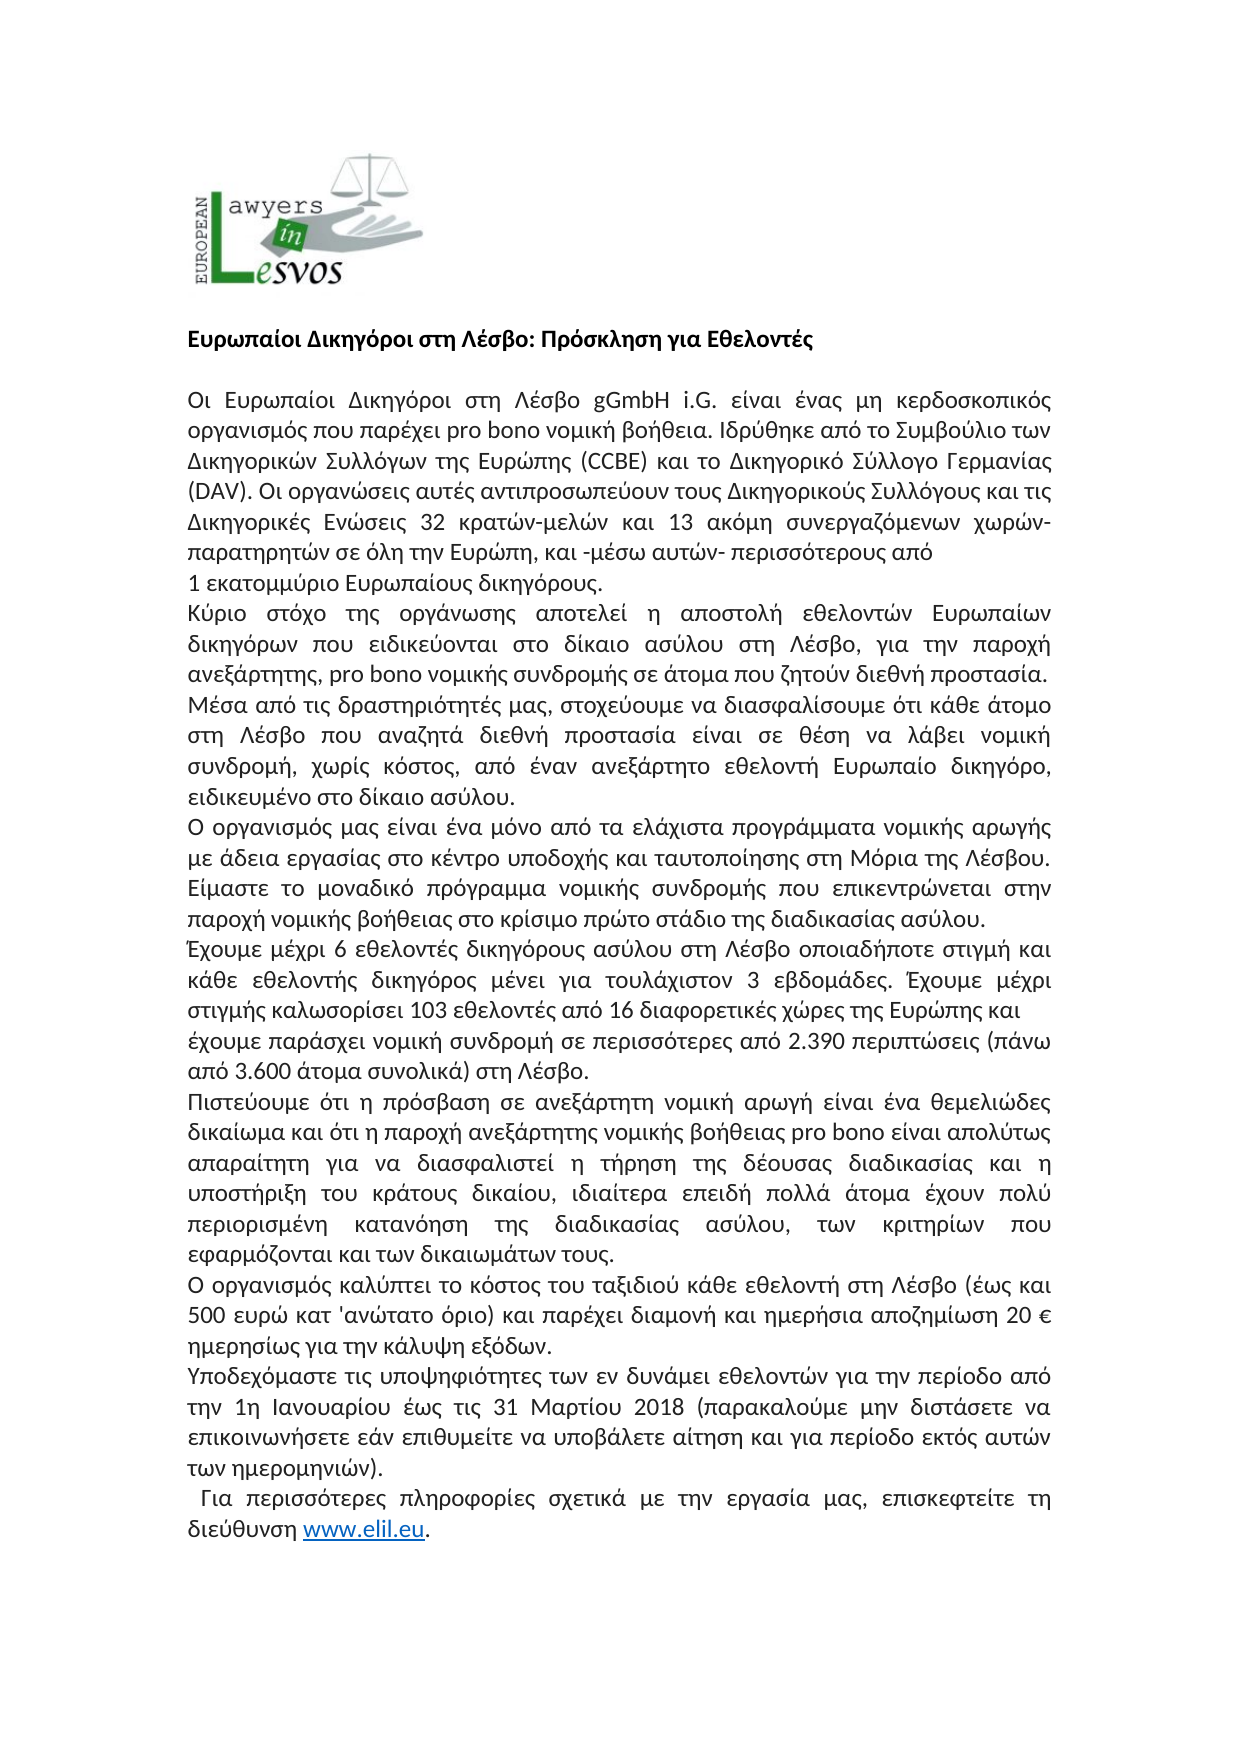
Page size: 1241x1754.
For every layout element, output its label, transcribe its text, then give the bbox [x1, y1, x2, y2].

text Έχουμε μέχρι 6 εθελοντές δικηγόρους ασύλου στη Λέσβο οποιαδήποτε στιγμή και κάθε εθελοντής δικηγόρος μένει για τουλάχιστον 3 εβδομάδες. Έχουμε μέχρι στιγμής καλωσορίσει 103 εθελοντές από 16 διαφορετικές χώρες της Ευρώπης και [187, 933, 1053, 1025]
text Μέσα από τις δραστηριότητές μας, στοχεύουμε να διασφαλίσουμε ότι κάθε άτομο στη Λέσβο που αναζητά διεθνή προστασία είναι σε θέση να λάβει νομική συνδρομή, χωρίς κόστος, από έναν ανεξάρτητο εθελοντή Ευρωπαίο δικηγόρο, ειδικευμένο στο δίκαιο ασύλου. [187, 689, 1053, 811]
picture [187, 150, 439, 298]
text Υποδεχόμαστε τις υποψηφιότητες των εν δυνάμει εθελοντών για την περίοδο από την 1η Ιανουαρίου έως τις 31 Μαρτίου 2018 (παρακαλούμε μην διστάσετε να επικοινωνήσετε εάν επιθυμείτε να υποβάλετε αίτηση και για περίοδο εκτός αυτών των ημερομηνιών). [187, 1361, 1053, 1483]
text Ευρωπαίοι Δικηγόροι στη Λέσβο: Πρόσκληση για Εθελοντές [187, 323, 1053, 353]
text έχουμε παράσχει νομική συνδρομή σε περισσότερες από 2.390 περιπτώσεις (πάνω από 3.600 άτομα συνολικά) στη Λέσβο. [187, 1025, 1053, 1086]
text 1 εκατομμύριο Ευρωπαίους δικηγόρους. [187, 567, 1053, 597]
text Πιστεύουμε ότι η πρόσβαση σε ανεξάρτητη νομική αρωγή είναι ένα θεμελιώδες δικαίωμα και ότι η παροχή ανεξάρτητης νομικής βοήθειας pro bono είναι απολύτως απαραίτητη για να διασφαλιστεί η τήρηση της δέουσας διαδικασίας και η υποστήριξη του κράτους δικαίου, ιδιαίτερα επειδή πολλά άτομα έχουν πολύ περιορισμένη κατανόηση της διαδικασίας ασύλου, των κριτηρίων που εφαρμόζονται και των δικαιωμάτων τους. [187, 1086, 1053, 1269]
text Ο οργανισμός μας είναι ένα μόνο από τα ελάχιστα προγράμματα νομικής αρωγής με άδεια εργασίας στο κέντρο υποδοχής και ταυτοποίησης στη Μόρια της Λέσβου. Είμαστε το μοναδικό πρόγραμμα νομικής συνδρομής που επικεντρώνεται στην παροχή νομικής βοήθειας στο κρίσιμο πρώτο στάδιο της διαδικασίας ασύλου. [187, 811, 1053, 933]
text Κύριο στόχο της οργάνωσης αποτελεί η αποστολή εθελοντών Ευρωπαίων δικηγόρων που ειδικεύονται στο δίκαιο ασύλου στη Λέσβο, για την παροχή ανεξάρτητης, pro bono νομικής συνδρομής σε άτομα που ζητούν διεθνή προστασία. [187, 597, 1053, 689]
text Οι Ευρωπαίοι Δικηγόροι στη Λέσβο gGmbH i.G. είναι ένας μη κερδοσκοπικός οργανισμός που παρέχει pro bono νομική βοήθεια. Ιδρύθηκε από το Συμβούλιο των Δικηγορικών Συλλόγων της Ευρώπης (CCBE) και το Δικηγορικό Σύλλογο Γερμανίας (DAV). Οι οργανώσεις αυτές αντιπροσωπεύουν τους Δικηγορικούς Συλλόγους και τις Δικηγορικές Ενώσεις 32 κρατών-μελών και 13 ακόμη συνεργαζόμενων χωρών-παρατηρητών σε όλη την Ευρώπη, και -μέσω αυτών- περισσότερους από [187, 384, 1053, 567]
text Ο οργανισμός καλύπτει το κόστος του ταξιδιού κάθε εθελοντή στη Λέσβο (έως και 500 ευρώ κατ 'ανώτατο όριο) και παρέχει διαμονή και ημερήσια αποζημίωση 20 € ημερησίως για την κάλυψη εξόδων. [187, 1269, 1053, 1361]
text Για περισσότερες πληροφορίες σχετικά με την εργασία μας, επισκεφτείτε τη διεύθυνση www.elil.eu. [187, 1483, 1053, 1544]
